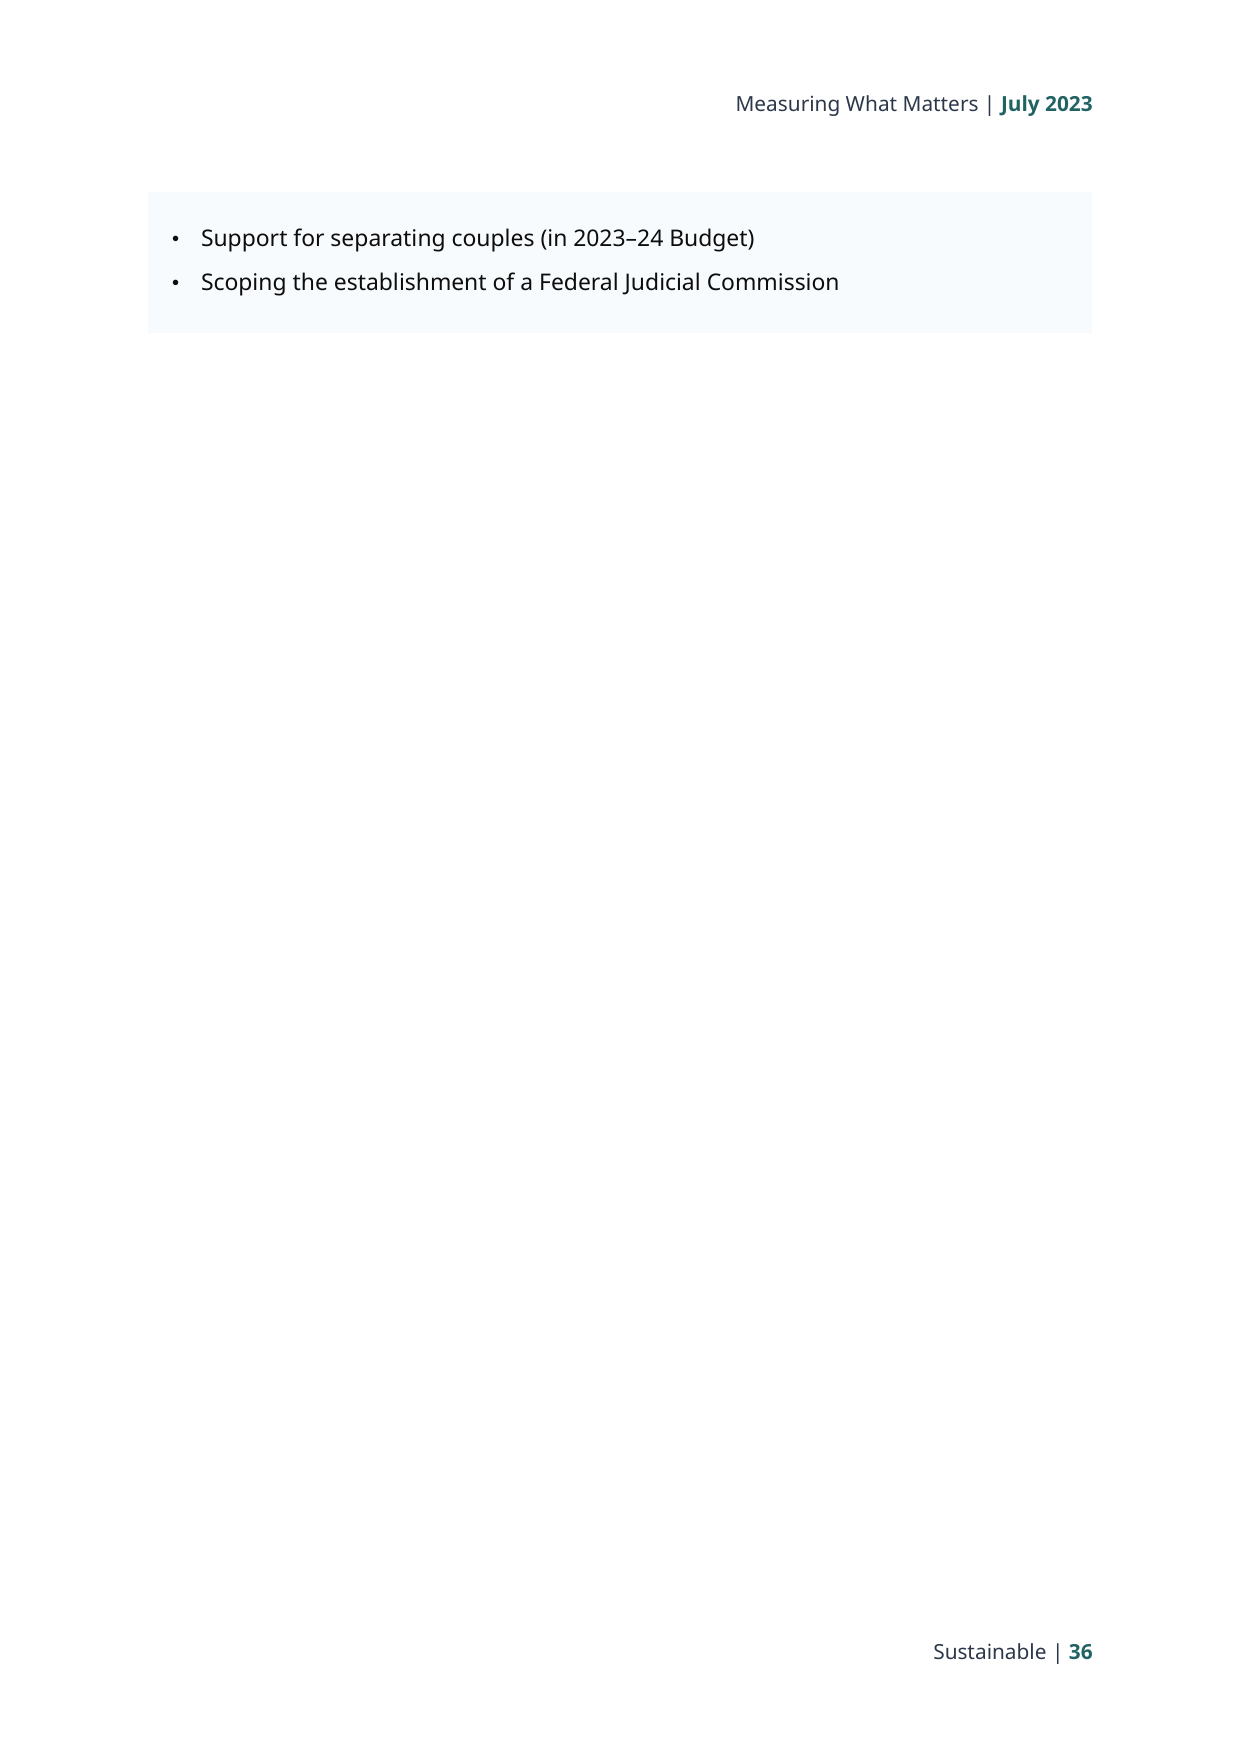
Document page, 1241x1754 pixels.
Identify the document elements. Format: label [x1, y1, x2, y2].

table_cell [148, 192, 1092, 333]
